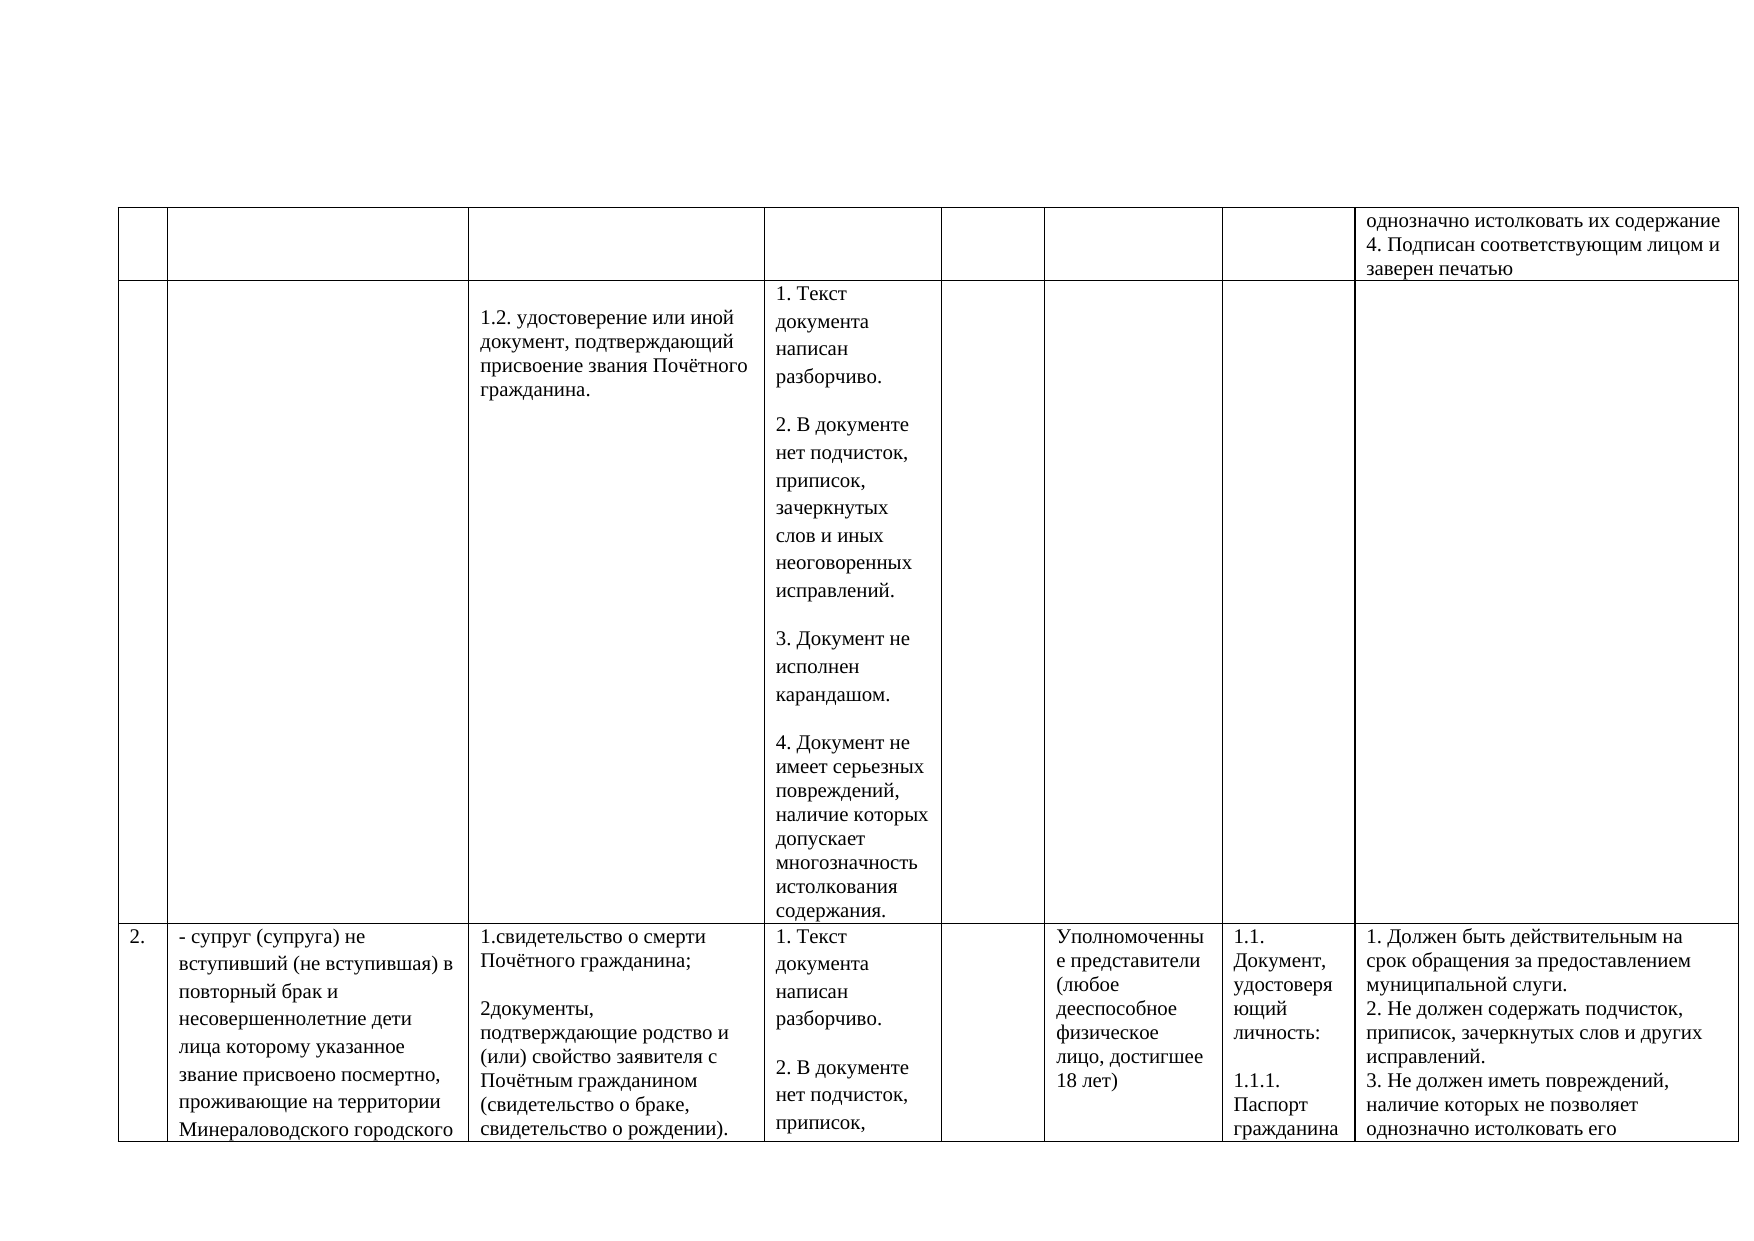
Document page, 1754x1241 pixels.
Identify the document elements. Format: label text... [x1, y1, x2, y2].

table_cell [1356, 208, 1738, 280]
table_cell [1045, 924, 1222, 1141]
table_cell 2. [119, 924, 167, 1141]
table_cell [1045, 281, 1222, 922]
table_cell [1223, 208, 1354, 280]
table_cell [168, 924, 468, 1141]
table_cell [469, 924, 764, 1141]
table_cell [1356, 924, 1738, 1141]
table_cell [119, 281, 167, 922]
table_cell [1223, 924, 1354, 1141]
table_cell [942, 924, 1044, 1141]
table_cell [942, 281, 1044, 922]
table_cell [168, 281, 468, 922]
table_cell [1223, 281, 1354, 922]
table_cell 1.2. удостоверение или иной документ, подтверждающий присвоение звания Почётного гражданина. [469, 281, 764, 922]
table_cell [765, 924, 941, 1141]
table_cell [1356, 281, 1738, 922]
